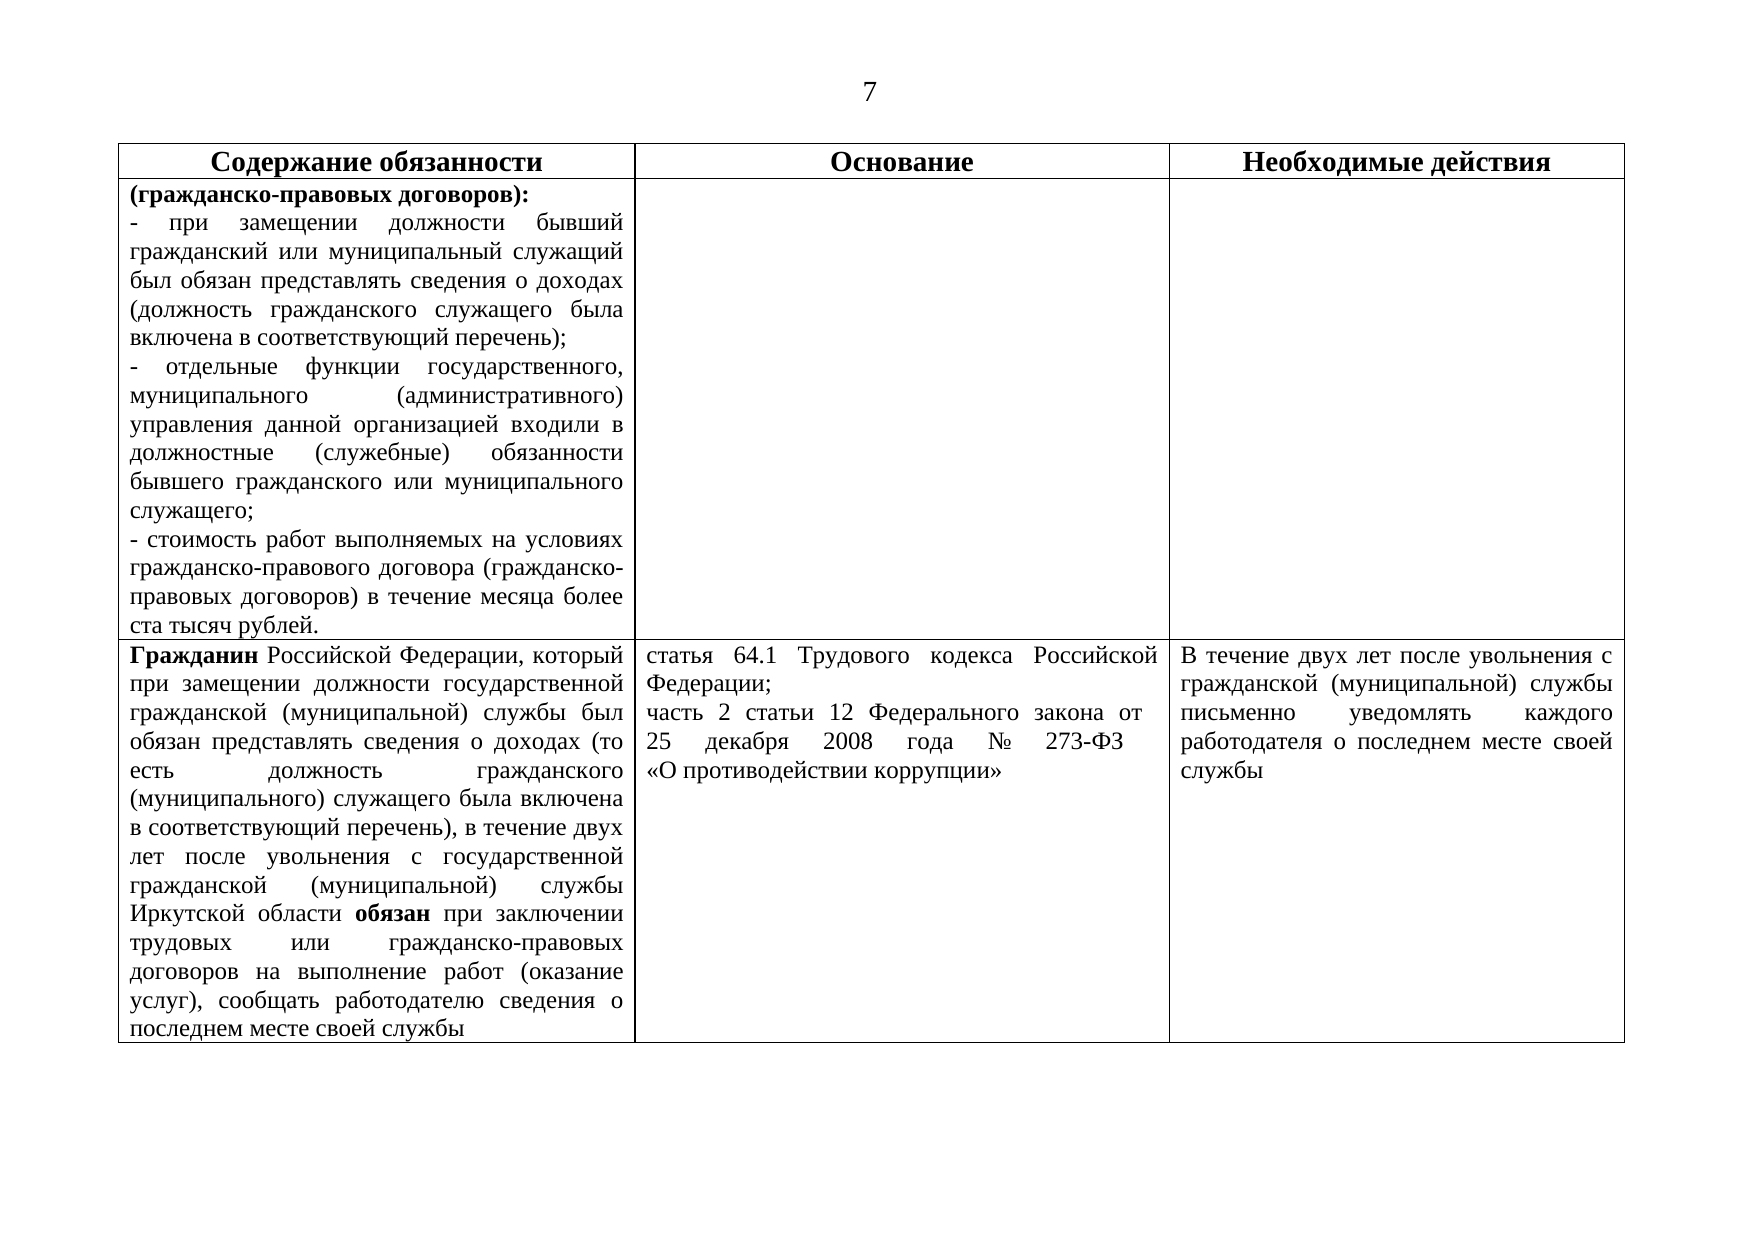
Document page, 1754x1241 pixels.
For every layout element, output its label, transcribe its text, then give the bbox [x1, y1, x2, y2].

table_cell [1170, 179, 1624, 639]
table_cell статья 64.1 Трудового кодекса Российской Федерации; часть 2 статьи 12 Федерального закона от 25 декабря 2008 года № 273-ФЗ «О противодействии коррупции» [636, 640, 1169, 1042]
table_cell Гражданин Российской Федерации, который при замещении должности государственной гражданской (муниципальной) службы был обязан представлять сведения о доходах (то есть должность гражданского (муниципального) служащего была включена в соответствующий перечень), в течение двух лет после увольнения с государственной гражданской (муниципальной) службы Иркутской области обязан при заключении трудовых или гражданско-правовых договоров на выполнение работ (оказание услуг), сообщать работодателю сведения о последнем месте своей службы [119, 640, 634, 1042]
table_header Содержание обязанности [119, 144, 634, 178]
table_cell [636, 179, 1169, 639]
table_cell В течение двух лет после увольнения с гражданской (муниципальной) службы письменно уведомлять каждого работодателя о последнем месте своей службы [1170, 640, 1624, 1042]
table_header Основание [636, 144, 1169, 178]
table_header Необходимые действия [1170, 144, 1624, 178]
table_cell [119, 179, 634, 639]
